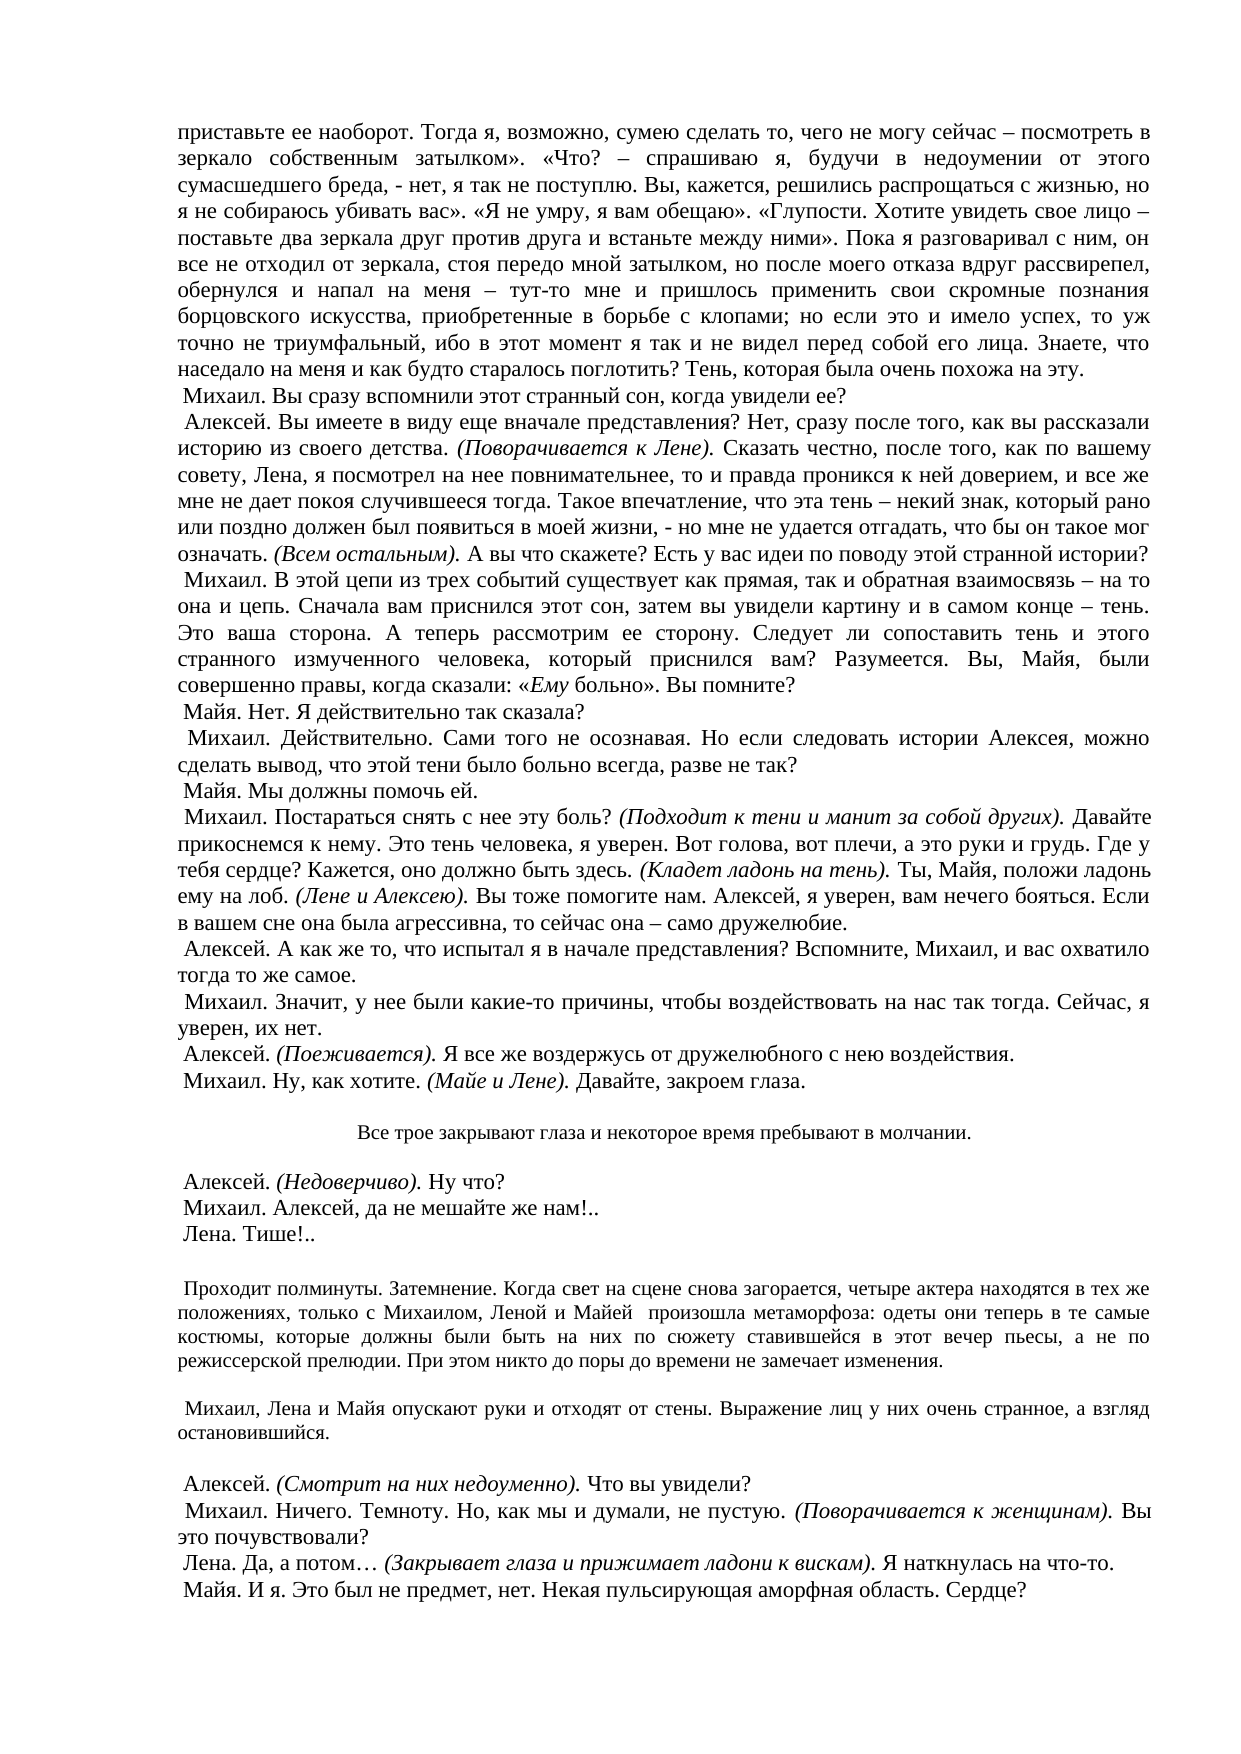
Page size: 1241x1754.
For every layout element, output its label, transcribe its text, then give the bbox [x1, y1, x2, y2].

text Михаил. В этой цепи из трех событий существует как прямая, так и обратная взаимосвязь – на то она и цепь. Сначала вам приснился этот сон, затем вы увидели картину и в самом конце – тень. Это ваша сторона. А теперь рассмотрим ее сторону. Следует ли сопоставить тень и этого странного измученного человека, который приснился вам? Разумеется. Вы, Майя, были совершенно правы, когда сказали: «Ему больно». Вы помните? [177, 566, 1152, 698]
text Михаил. Алексей, да не мешайте же нам!.. [177, 1194, 1152, 1220]
text Михаил. Значит, у нее были какие-то причины, чтобы воздействовать на нас так тогда. Сейчас, я уверен, их нет. [177, 988, 1152, 1041]
text Майя. Нет. Я действительно так сказала? [177, 698, 1152, 724]
text Алексей. (Поеживается). Я все же воздержусь от дружелюбного с нею воздействия. [177, 1041, 1152, 1067]
text Михаил. Действительно. Сами того не осознавая. Но если следовать истории Алексея, можно сделать вывод, что этой тени было больно всегда, разве не так? [177, 724, 1152, 777]
text Лена. Тише!.. [177, 1220, 1152, 1247]
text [177, 118, 1152, 382]
text Алексей. (Смотрит на них недоуменно). Что вы увидели? [177, 1470, 1152, 1497]
text Алексей. Вы имеете в виду еще вначале представления? Нет, сразу после того, как вы рассказали историю из своего детства. (Поворачивается к Лене). Сказать честно, после того, как по вашему совету, Лена, я посмотрел на нее повнимательнее, то и правда проникся к ней доверием, и все же мне не дает покоя случившееся тогда. Такое впечатление, что эта тень – некий знак, который рано или поздно должен был появиться в моей жизни, - но мне не удается отгадать, что бы он такое мог означать. (Всем остальным). А вы что скажете? Есть у вас идеи по поводу этой странной истории? [177, 408, 1152, 566]
text Все трое закрывают глаза и некоторое время пребывают в молчании. [177, 1119, 1152, 1144]
text Михаил. Постараться снять с нее эту боль? (Подходит к тени и манит за собой других). Давайте прикоснемся к нему. Это тень человека, я уверен. Вот голова, вот плечи, а это руки и грудь. Где у тебя сердце? Кажется, оно должно быть здесь. (Кладет ладонь на тень). Ты, Майя, положи ладонь ему на лоб. (Лене и Алексею). Вы тоже помогите нам. Алексей, я уверен, вам нечего бояться. Если в вашем сне она была агрессивна, то сейчас она – само дружелюбие. [177, 803, 1152, 935]
text Майя. И я. Это был не предмет, нет. Некая пульсирующая аморфная область. Сердце? [177, 1576, 1152, 1602]
text Алексей. А как же то, что испытал я в начале представления? Вспомните, Михаил, и вас охватило тогда то же самое. [177, 935, 1152, 988]
text Лена. Да, а потом… (Закрывает глаза и прижимает ладони к вискам). Я наткнулась на что-то. [177, 1549, 1152, 1576]
text Алексей. (Недоверчиво). Ну что? [177, 1168, 1152, 1194]
text Майя. Мы должны помочь ей. [177, 777, 1152, 803]
text Михаил. Вы сразу вспомнили этот странный сон, когда увидели ее? [177, 382, 1152, 408]
text Михаил. Ничего. Темноту. Но, как мы и думали, не пустую. (Поворачивается к женщинам). Вы это почувствовали? [177, 1497, 1152, 1549]
text Проходит полминуты. Затемнение. Когда свет на сцене снова загорается, четыре актера находятся в тех же положениях, только с Михаилом, Леной и Майей произошла метаморфоза: одеты они теперь в те самые костюмы, которые должны были быть на них по сюжету ставившейся в этот вечер пьесы, а не по режиссерской прелюдии. При этом никто до поры до времени не замечает изменения. [177, 1276, 1152, 1372]
text Михаил. Ну, как хотите. (Майе и Лене). Давайте, закроем глаза. [177, 1067, 1152, 1093]
text Михаил, Лена и Майя опускают руки и отходят от стены. Выражение лиц у них очень странное, а взгляд остановившийся. [177, 1396, 1152, 1444]
